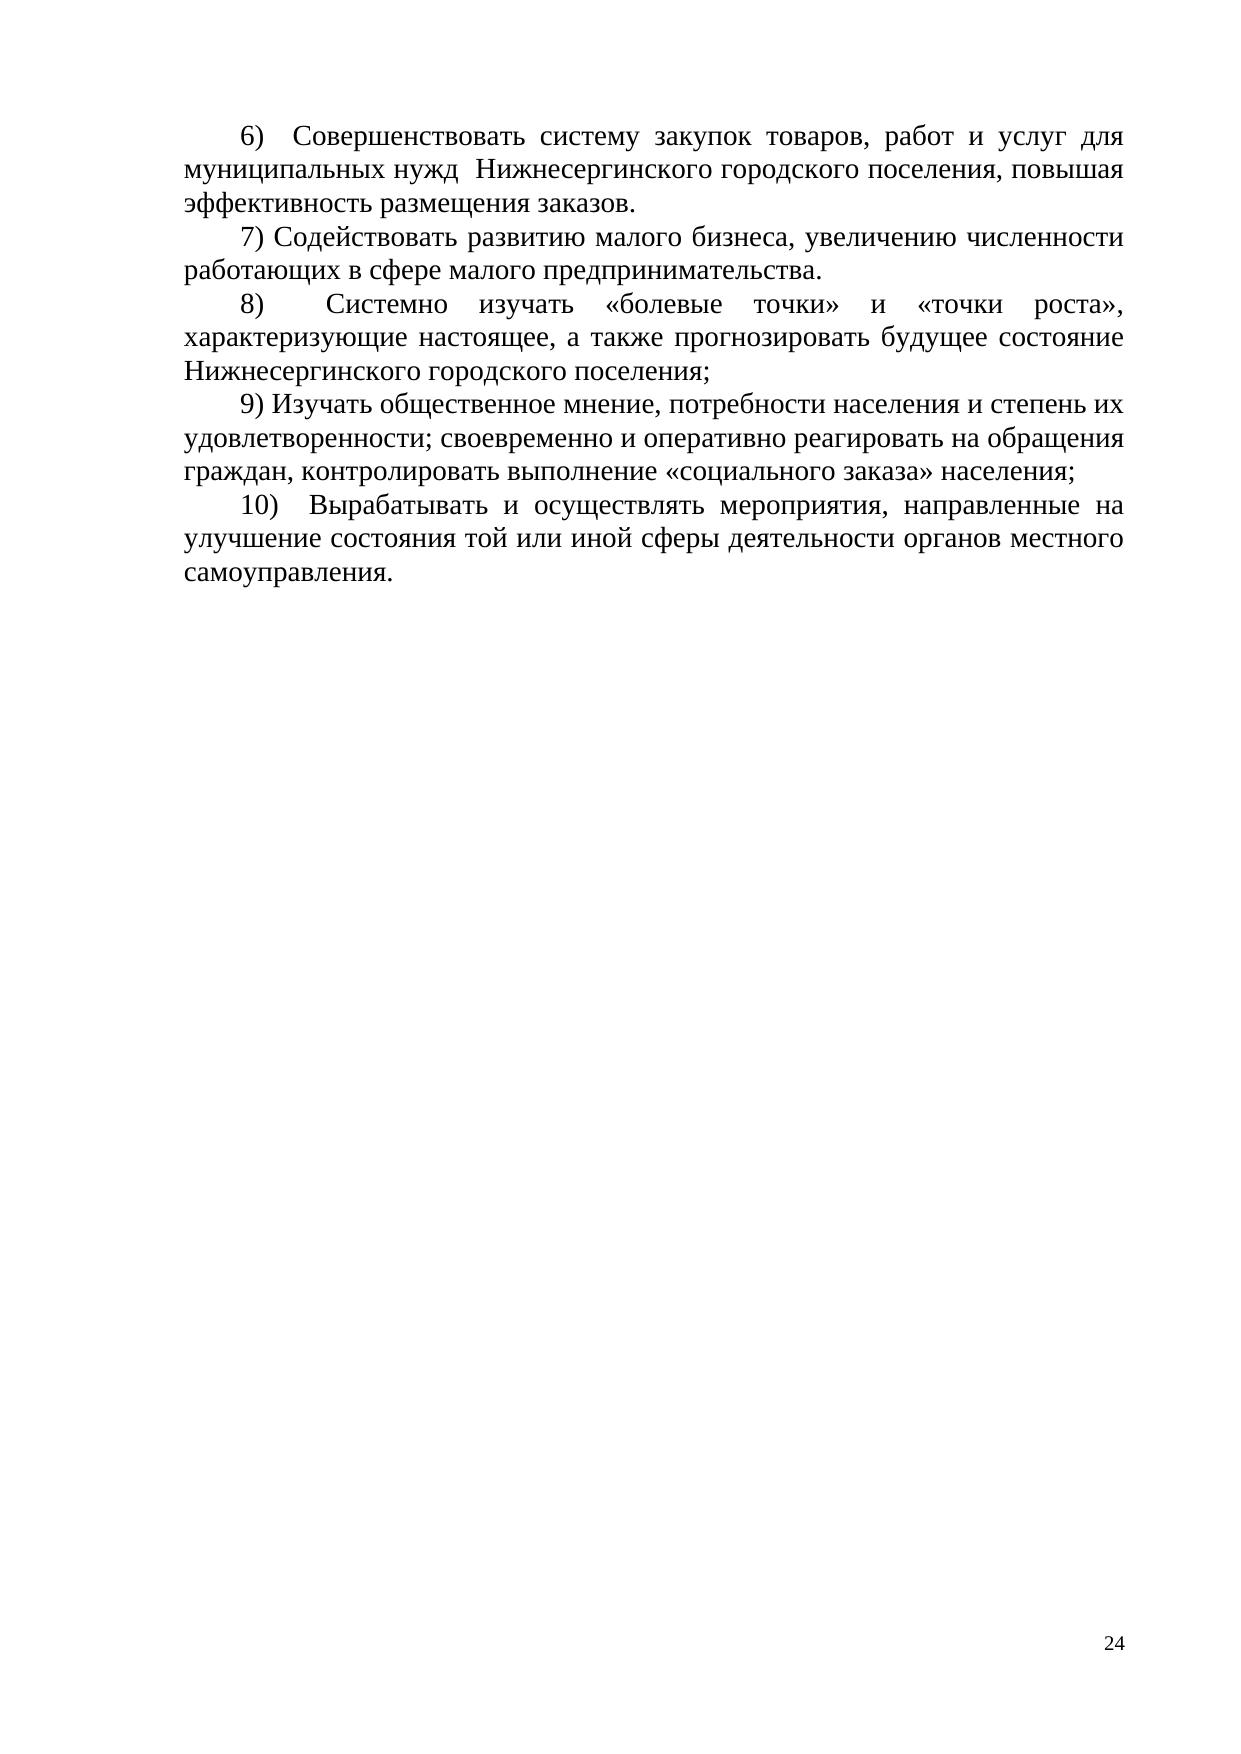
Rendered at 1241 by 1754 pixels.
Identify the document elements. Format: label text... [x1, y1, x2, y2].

text 8) Системно изучать «болевые точки» и «точки роста», характеризующие настоящее, а также прогнозировать будущее состояние Нижнесергинского городского поселения; [184, 286, 1125, 386]
text 7) Содействовать развитию малого бизнеса, увеличению численности работающих в сфере малого предпринимательства. [184, 219, 1125, 286]
text 9) Изучать общественное мнение, потребности населения и степень их удовлетворенности; своевременно и оперативно реагировать на обращения граждан, контролировать выполнение «социального заказа» населения; [184, 386, 1125, 487]
text 10) Вырабатывать и осуществлять мероприятия, направленные на улучшение состояния той или иной сферы деятельности органов местного самоуправления. [184, 487, 1125, 588]
text 6) Совершенствовать систему закупок товаров, работ и услуг для муниципальных нужд Нижнесергинского городского поселения, повышая эффективность размещения заказов. [184, 118, 1125, 219]
